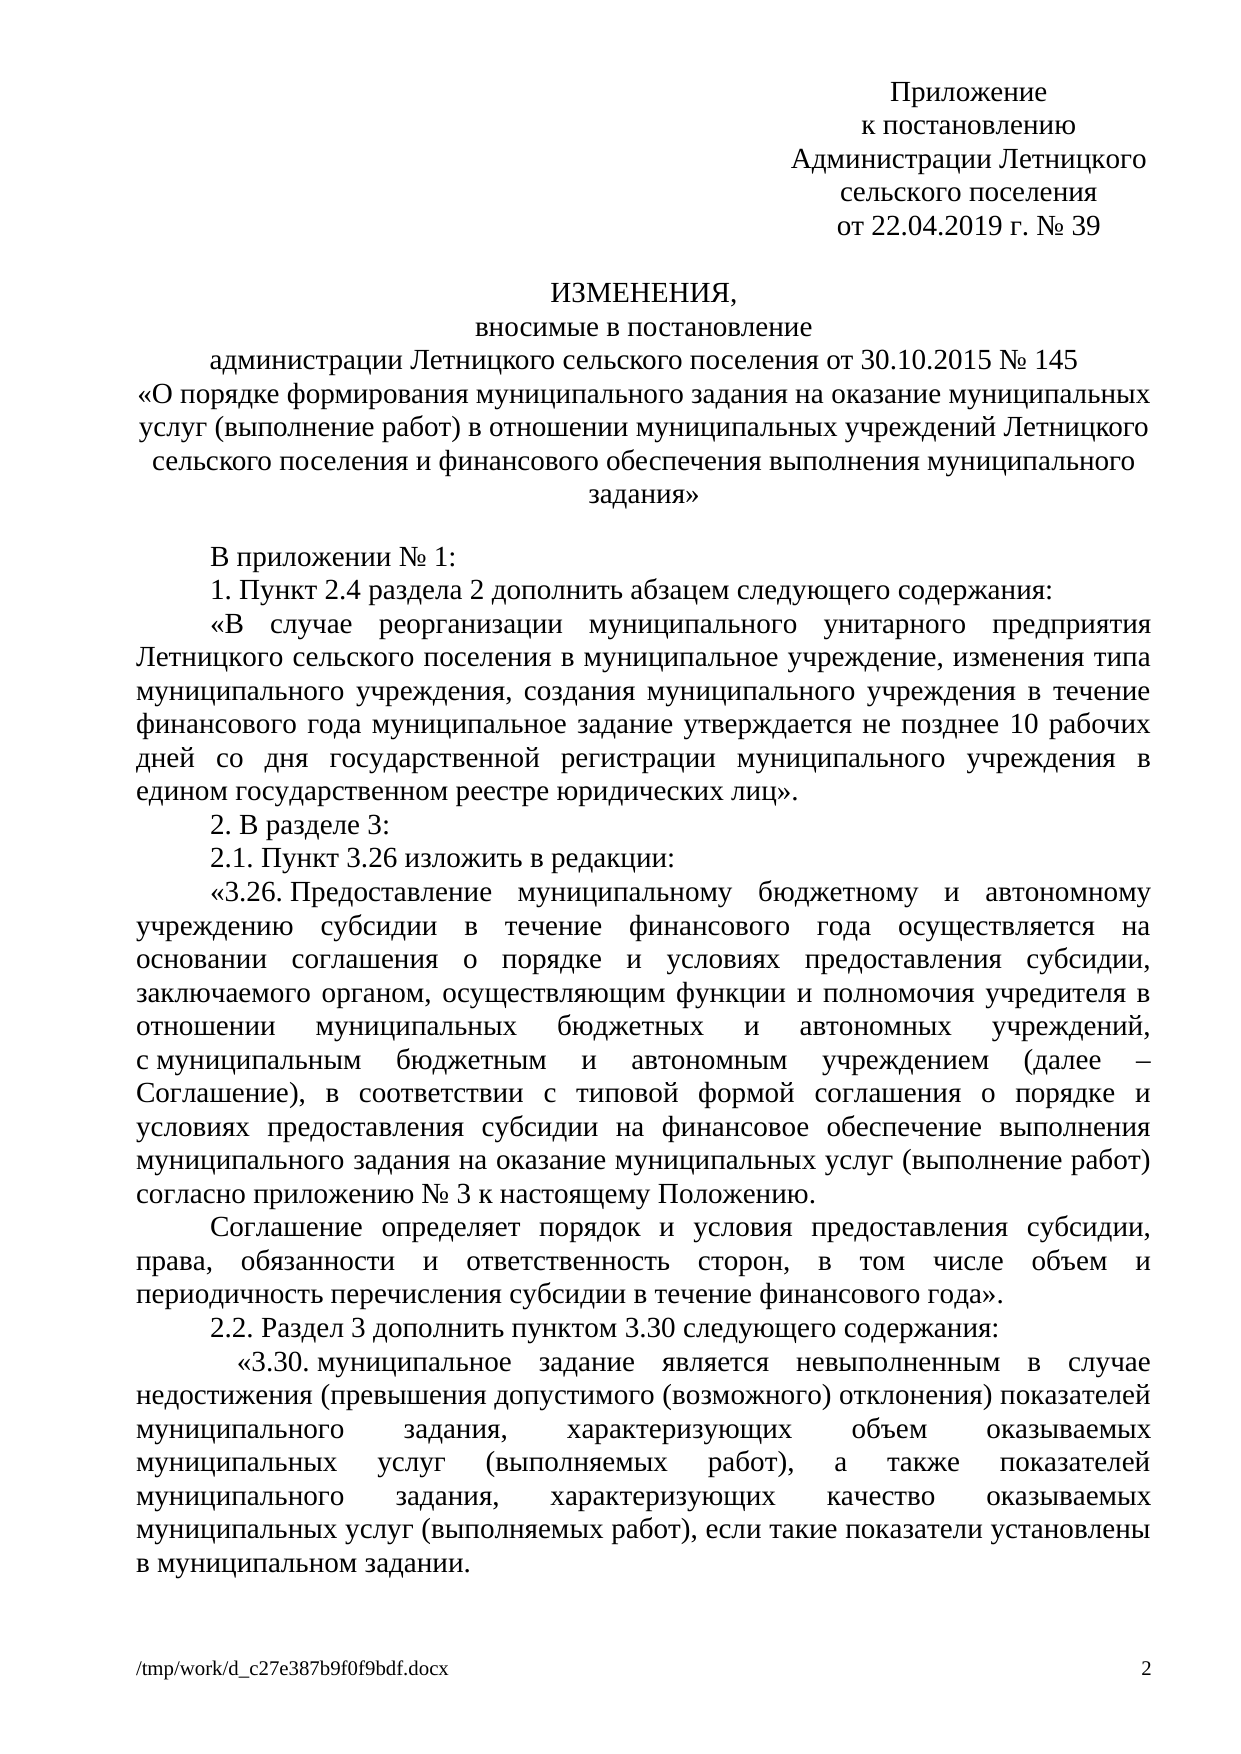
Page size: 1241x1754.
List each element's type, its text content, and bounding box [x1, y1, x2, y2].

text «В случае реорганизации муниципального унитарного предприятия Летницкого сельского поселения в муниципальное учреждение, изменения типа муниципального учреждения, создания муниципального учреждения в течение финансового года муниципальное задание утверждается не позднее 10 рабочих дней со дня государственной регистрации муниципального учреждения в едином государственном реестре юридических лиц». [136, 606, 1152, 807]
text 2.2. Раздел 3 дополнить пунктом 3.30 следующего содержания: [136, 1310, 1152, 1344]
text вносимые в постановление [136, 309, 1152, 342]
text Приложение [786, 74, 1152, 107]
text В приложении № 1: [136, 539, 1152, 572]
text «3.30. муниципальное задание является невыполненным в случае недостижения (превышения допустимого (возможного) отклонения) показателей муниципального задания, характеризующих объем оказываемых муниципальных услуг (выполняемых работ), а также показателей муниципального задания, характеризующих качество оказываемых муниципальных услуг (выполняемых работ), если такие показатели установлены в муниципальном задании. [136, 1344, 1152, 1578]
text ИЗМЕНЕНИЯ, [136, 275, 1152, 309]
text сельского поселения [786, 174, 1152, 208]
text от 22.04.2019 г. № 39 [786, 208, 1152, 242]
text к постановлению [786, 107, 1152, 141]
text Соглашение определяет порядок и условия предоставления субсидии, права, обязанности и ответственность сторон, в том числе объем и периодичность перечисления субсидии в течение финансового года». [136, 1209, 1152, 1310]
text «3.26. Предоставление муниципальному бюджетному и автономному учреждению субсидии в течение финансового года осуществляется на основании соглашения о порядке и условиях предоставления субсидии, заключаемого органом, осуществляющим функции и полномочия учредителя в отношении муниципальных бюджетных и автономных учреждений, с муниципальным бюджетным и автономным учреждением (далее – Соглашение), в соответствии с типовой формой соглашения о порядке и условиях предоставления субсидии на финансовое обеспечение выполнения муниципального задания на оказание муниципальных услуг (выполнение работ) согласно приложению № 3 к настоящему Положению. [136, 874, 1152, 1209]
text Администрации Летницкого [786, 141, 1152, 174]
text 2. В разделе 3: [136, 807, 1152, 841]
text 1. Пункт 2.4 раздела 2 дополнить абзацем следующего содержания: [136, 572, 1152, 606]
text 2.1. Пункт 3.26 изложить в редакции: [136, 841, 1152, 874]
text администрации Летницкого сельского поселения от 30.10.2015 № 145 [136, 342, 1152, 376]
text «О порядке формирования муниципального задания на оказание муниципальных услуг (выполнение работ) в отношении муниципальных учреждений Летницкого сельского поселения и финансового обеспечения выполнения муниципального задания» [136, 376, 1152, 510]
